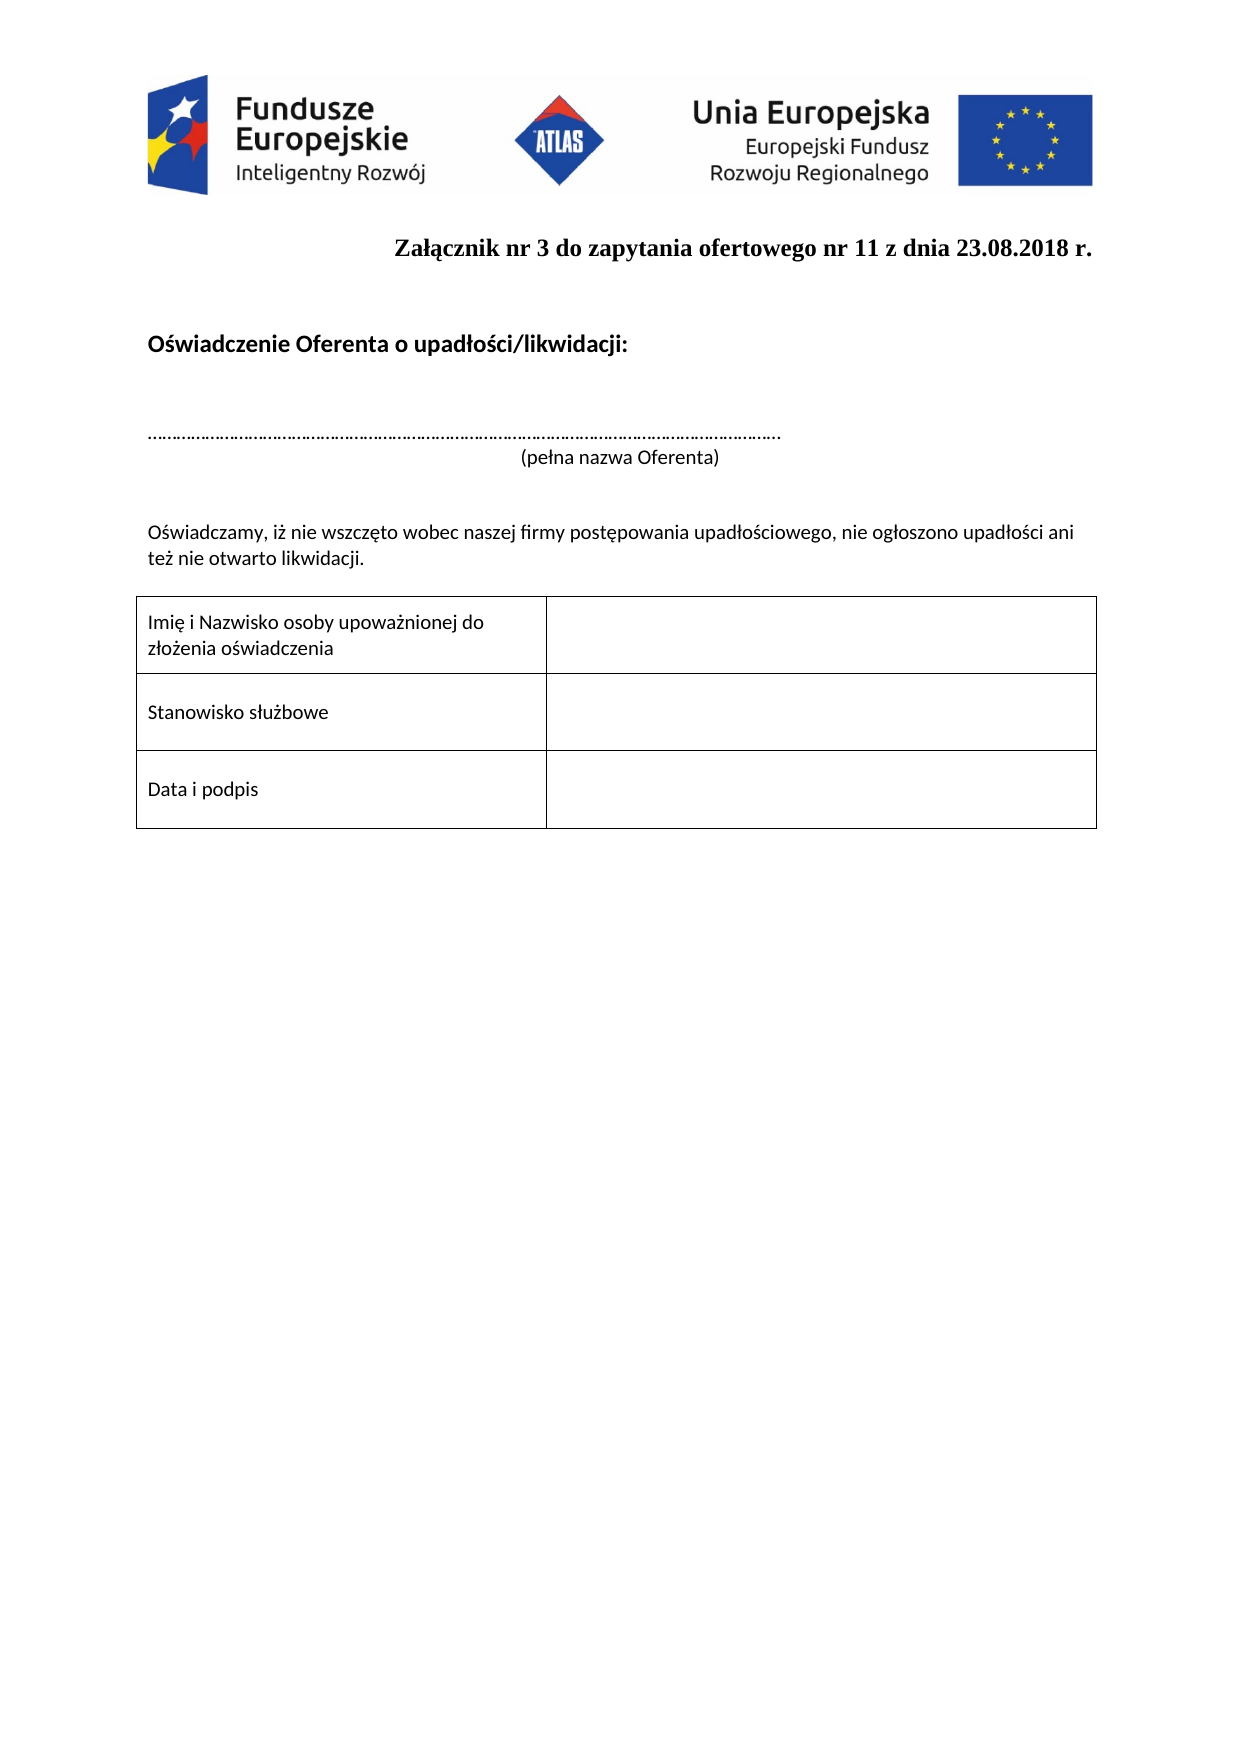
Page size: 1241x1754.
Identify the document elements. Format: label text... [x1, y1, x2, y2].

text …………………………………………………………………………………………………………………… [148, 419, 1092, 444]
table_cell [547, 674, 1096, 750]
table_cell [547, 751, 1096, 827]
table_cell Stanowisko służbowe [137, 674, 546, 750]
text Oświadczamy, iż nie wszczęto wobec naszej firmy postępowania upadłościowego, nie ogłoszono upadłości ani też nie otwarto likwidacji. [148, 519, 1092, 570]
text Oświadczenie Oferenta o upadłości/likwidacji: [148, 328, 1092, 358]
picture [147, 75, 1093, 195]
table_cell Data i podpis [137, 751, 546, 827]
table_header [547, 597, 1096, 673]
table_header Imię i Nazwisko osoby upoważnionej do złożenia oświadczenia [137, 597, 546, 673]
text Załącznik nr 3 do zapytania ofertowego nr 11 z dnia 23.08.2018 r. [148, 233, 1092, 262]
text (pełna nazwa Oferenta) [148, 444, 1092, 470]
